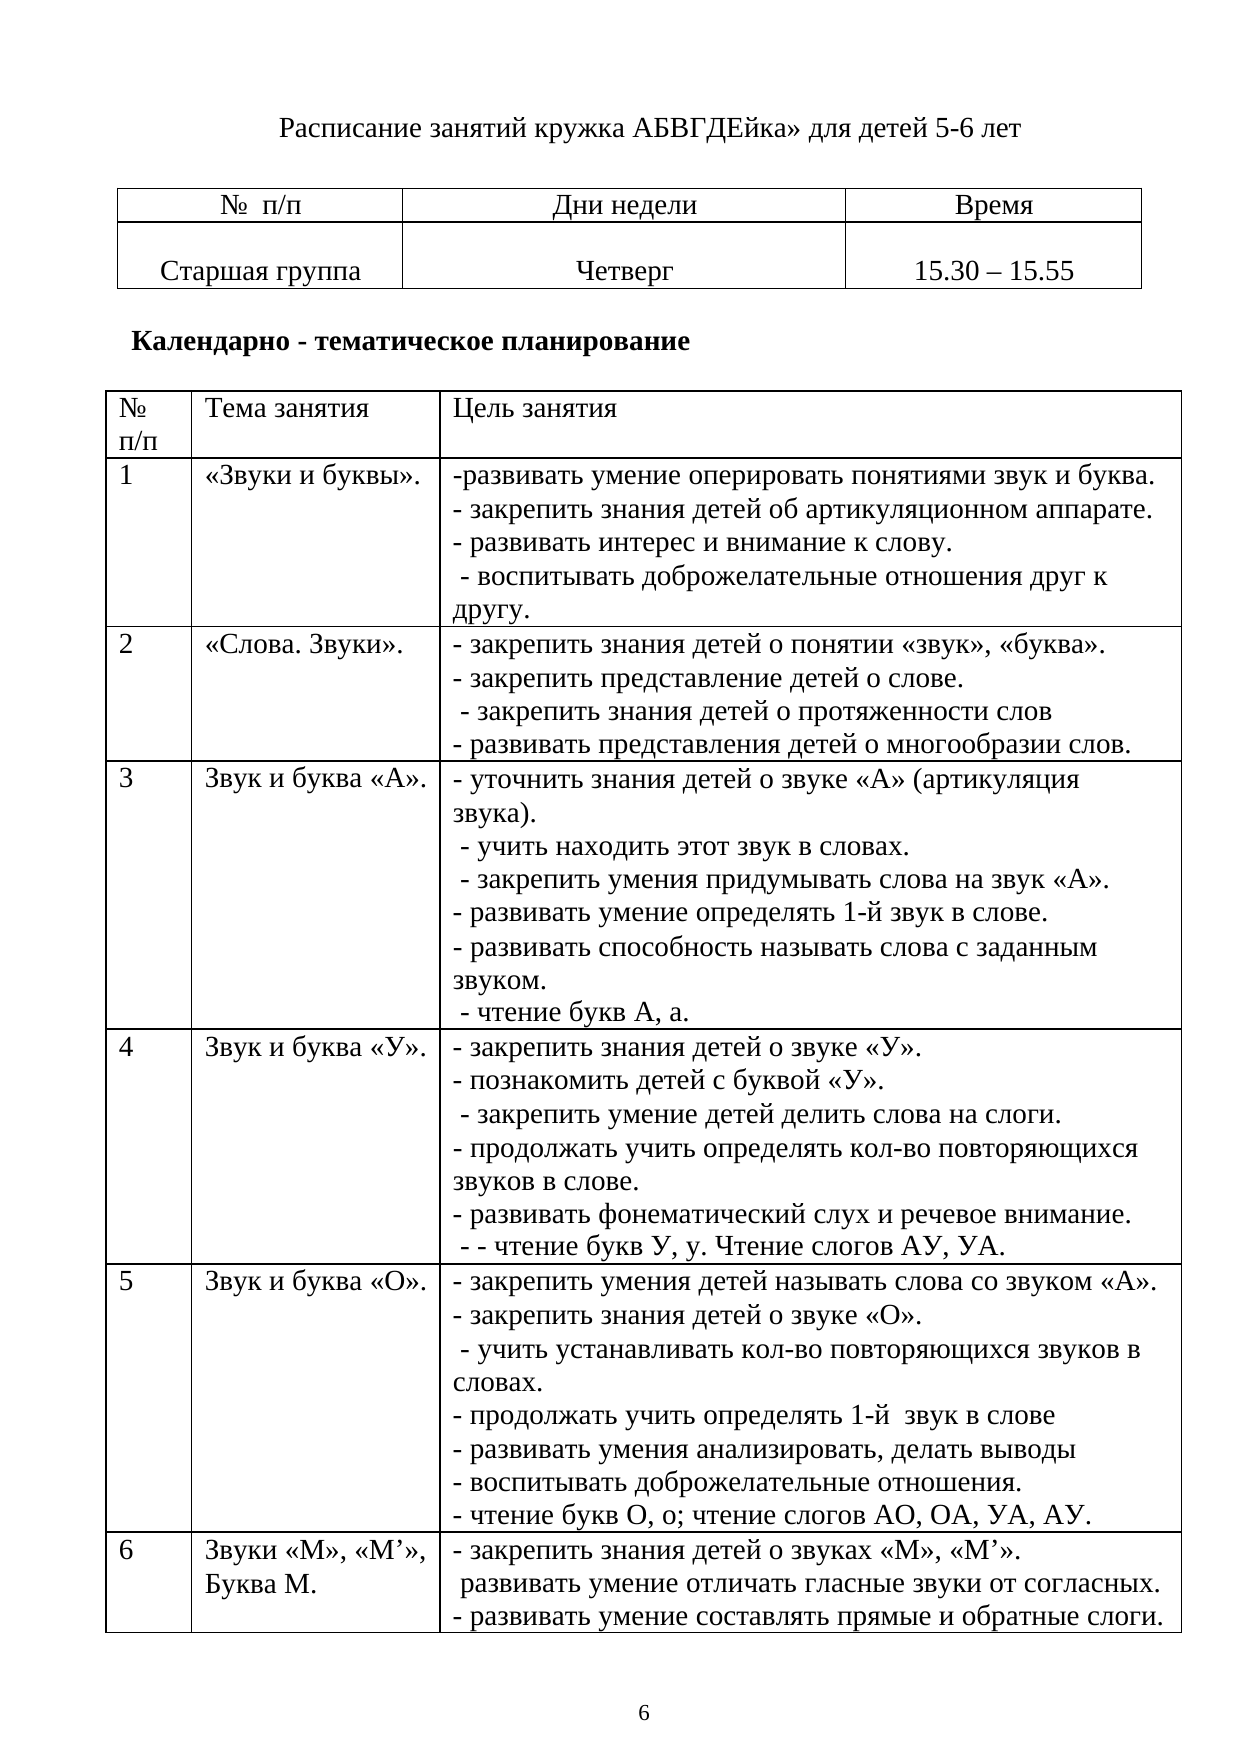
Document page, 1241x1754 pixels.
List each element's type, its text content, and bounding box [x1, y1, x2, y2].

table_header Тема занятия [192, 392, 439, 457]
table_cell -развивать умение оперировать понятиями звук и буква. закрепить знания детей об артикуляционном аппарате. развивать интерес и внимание к слову. воспитывать доброжелательные отношения друг к другу. [441, 459, 1181, 626]
table_header № п/п [107, 392, 191, 457]
table_header Цель занятия [441, 392, 1181, 457]
table_cell Старшая группа [118, 223, 402, 288]
table_cell Звук и буква «У». [192, 1030, 439, 1263]
table_cell «Звуки и буквы». [192, 459, 439, 626]
table_cell 3 [107, 762, 191, 1028]
table_header № п/п [118, 189, 402, 221]
text Расписание занятий кружка АБВГДЕйка» для детей 5-6 лет [277, 110, 1022, 143]
subtitle Календарно - тематическое планирование [118, 323, 1194, 356]
table_cell 6 [107, 1533, 191, 1632]
table_cell 15.30 – 15.55 [846, 223, 1141, 288]
table_cell 1 [107, 459, 191, 626]
table_cell закрепить знания детей о звуках «М», «М’». развивать умение отличать гласные звуки от согласных. развивать умение составлять прямые и обратные слоги. [441, 1533, 1181, 1632]
table_cell «Слова. Звуки». [192, 627, 439, 760]
table_header Дни недели [403, 189, 845, 221]
table_cell закрепить умения детей называть слова со звуком «А». закрепить знания детей о звуке «О». учить устанавливать кол-во повторяющихся звуков в словах. продолжать учить определять 1-й звук в слове развивать умения анализировать, делать выводы воспитывать доброжелательные отношения. чтение букв О, о; чтение слогов АО, ОА, УА, АУ. [441, 1265, 1181, 1531]
table_cell Четверг [403, 223, 845, 288]
table_cell 2 [107, 627, 191, 760]
table_cell Звук и буква «О». [192, 1265, 439, 1531]
table_cell 4 [107, 1030, 191, 1263]
table_cell 5 [107, 1265, 191, 1531]
table_cell закрепить знания детей о звуке «У». познакомить детей с буквой «У». закрепить умение детей делить слова на слоги. продолжать учить определять кол-во повторяющихся звуков в слове. развивать фонематический слух и речевое внимание. - чтение букв У, у. Чтение слогов АУ, УА. [441, 1030, 1181, 1263]
table_header Время [846, 189, 1141, 221]
table_cell Звуки «М», «М’», Буква М. [192, 1533, 439, 1632]
table_cell закрепить знания детей о понятии «звук», «буква». закрепить представление детей о слове. закрепить знания детей о протяженности слов развивать представления детей о многообразии слов. [441, 627, 1181, 760]
table_cell Звук и буква «А». [192, 762, 439, 1028]
table_cell уточнить знания детей о звуке «А» (артикуляция звука). учить находить этот звук в словах. закрепить умения придумывать слова на звук «А». развивать умение определять 1-й звук в слове. развивать способность называть слова с заданным звуком. чтение букв А, а. [441, 762, 1181, 1028]
